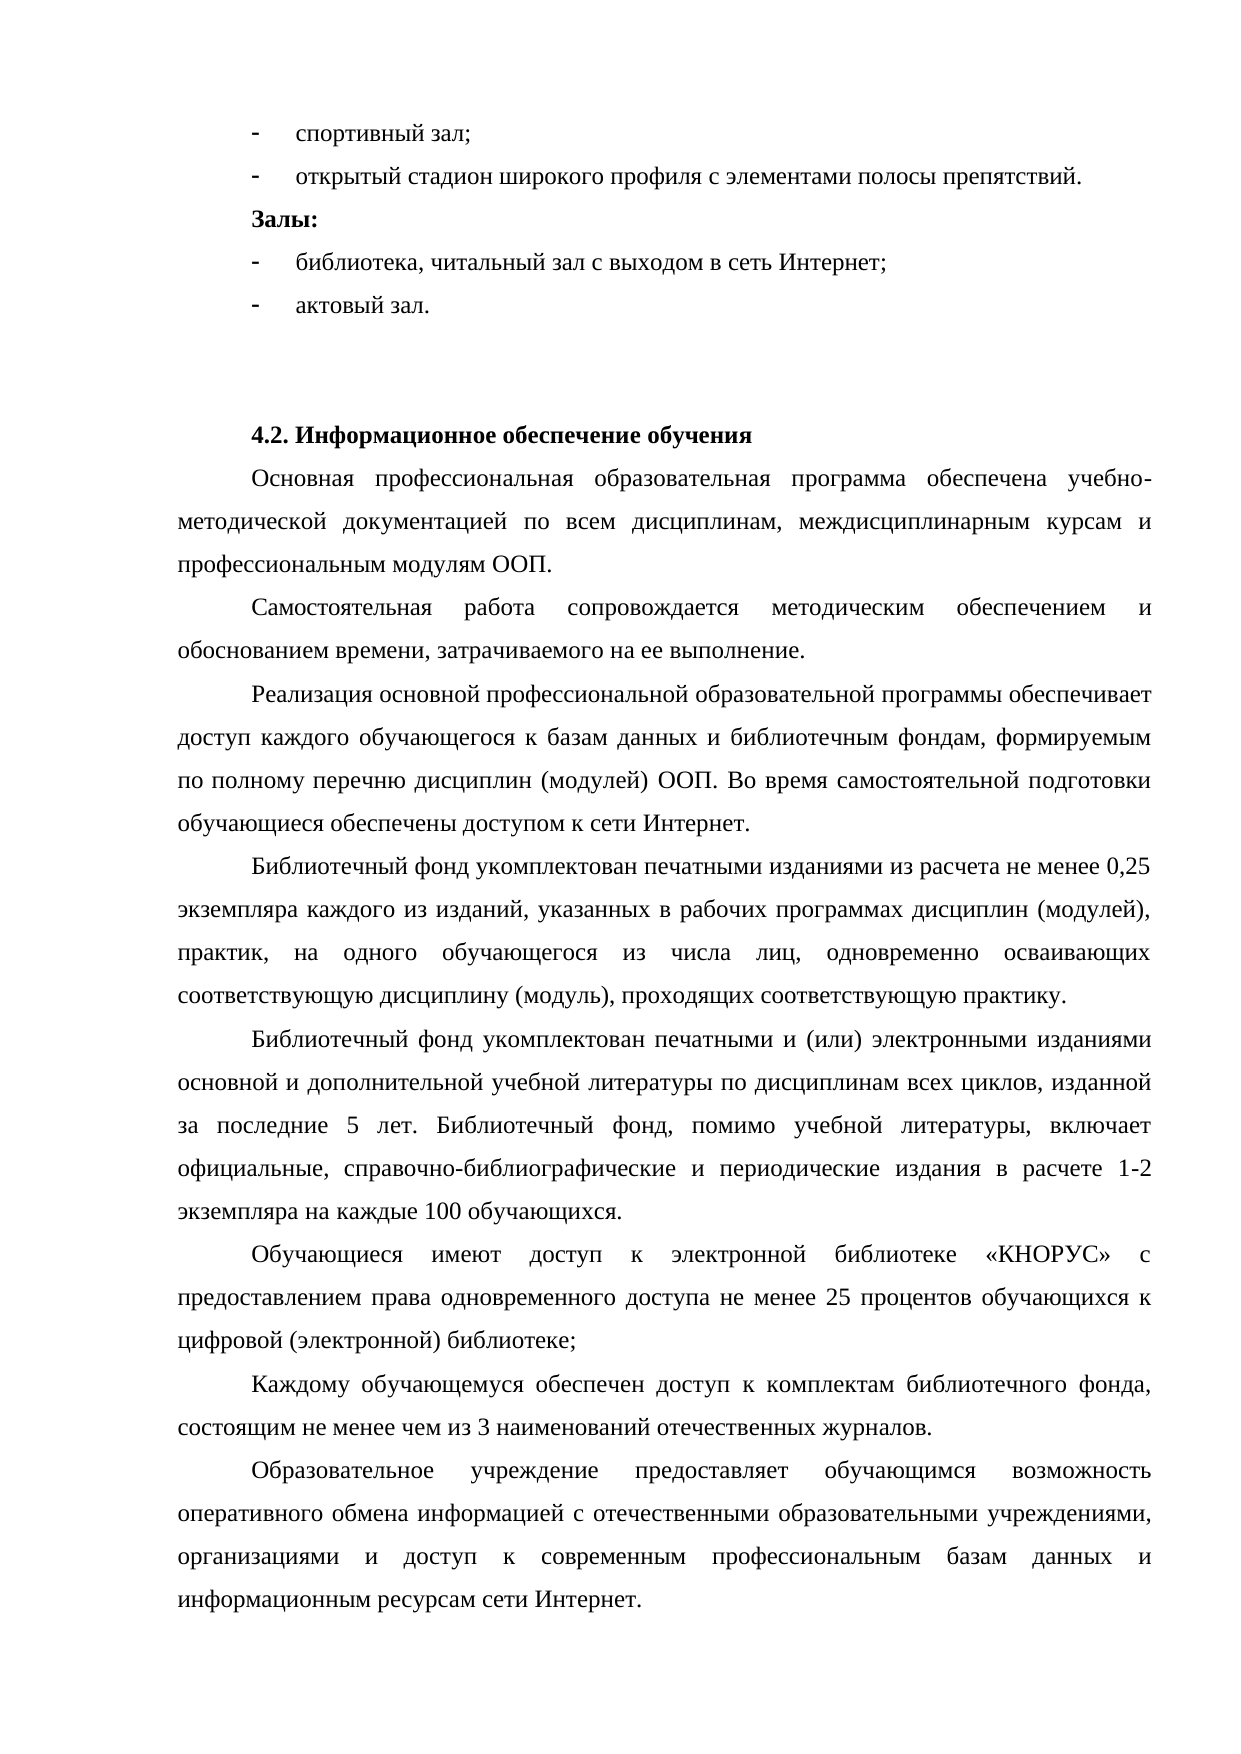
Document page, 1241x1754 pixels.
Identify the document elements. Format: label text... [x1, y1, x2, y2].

text Основная профессиональная образовательная программа обеспечена учебно- методической документацией по всем дисциплинам, междисциплинарным курсам и профессиональным модулям ООП. [177, 463, 1152, 578]
list актовый зал. [177, 291, 1152, 319]
list открытый стадион широкого профиля с элементами полосы препятствий. [177, 161, 1152, 190]
text Каждому обучающемуся обеспечен доступ к комплектам библиотечного фонда, состоящим не менее чем из 3 наименований отечественных журналов. [177, 1369, 1152, 1441]
text 4.2. Информационное обеспечение обучения [177, 420, 1152, 449]
list спортивный зал; [177, 118, 1152, 147]
text Библиотечный фонд укомплектован печатными и (или) электронными изданиями основной и дополнительной учебной литературы по дисциплинам всех циклов, изданной за последние 5 лет. Библиотечный фонд, помимо учебной литературы, включает официальные, справочно-библиографические и периодические издания в расчете 1-2 экземпляра на каждые 100 обучающихся. [177, 1024, 1152, 1225]
text Образовательное учреждение предоставляет обучающимся возможность оперативного обмена информацией с отечественными образовательными учреждениями, организациями и доступ к современным профессиональным базам данных и информационным ресурсам сети Интернет. [177, 1455, 1152, 1613]
list библиотека, читальный зал с выходом в сеть Интернет; [177, 247, 1152, 276]
text Реализация основной профессиональной образовательной программы обеспечивает доступ каждого обучающегося к базам данных и библиотечным фондам, формируемым по полному перечню дисциплин (модулей) ООП. Во время самостоятельной подготовки обучающиеся обеспечены доступом к сети Интернет. [177, 679, 1152, 837]
text Самостоятельная работа сопровождается методическим обеспечением и обоснованием времени, затрачиваемого на ее выполнение. [177, 592, 1152, 664]
text Библиотечный фонд укомплектован печатными изданиями из расчета не менее 0,25 экземпляра каждого из изданий, указанных в рабочих программах дисциплин (модулей), практик, на одного обучающегося из числа лиц, одновременно осваивающих соответствующую дисциплину (модуль), проходящих соответствующую практику. [177, 851, 1152, 1009]
text Обучающиеся имеют доступ к электронной библиотеке «КНОРУС» с предоставлением права одновременного доступа не менее 25 процентов обучающихся к цифровой (электронной) библиотеке; [177, 1239, 1152, 1354]
text Залы: [177, 204, 1152, 233]
